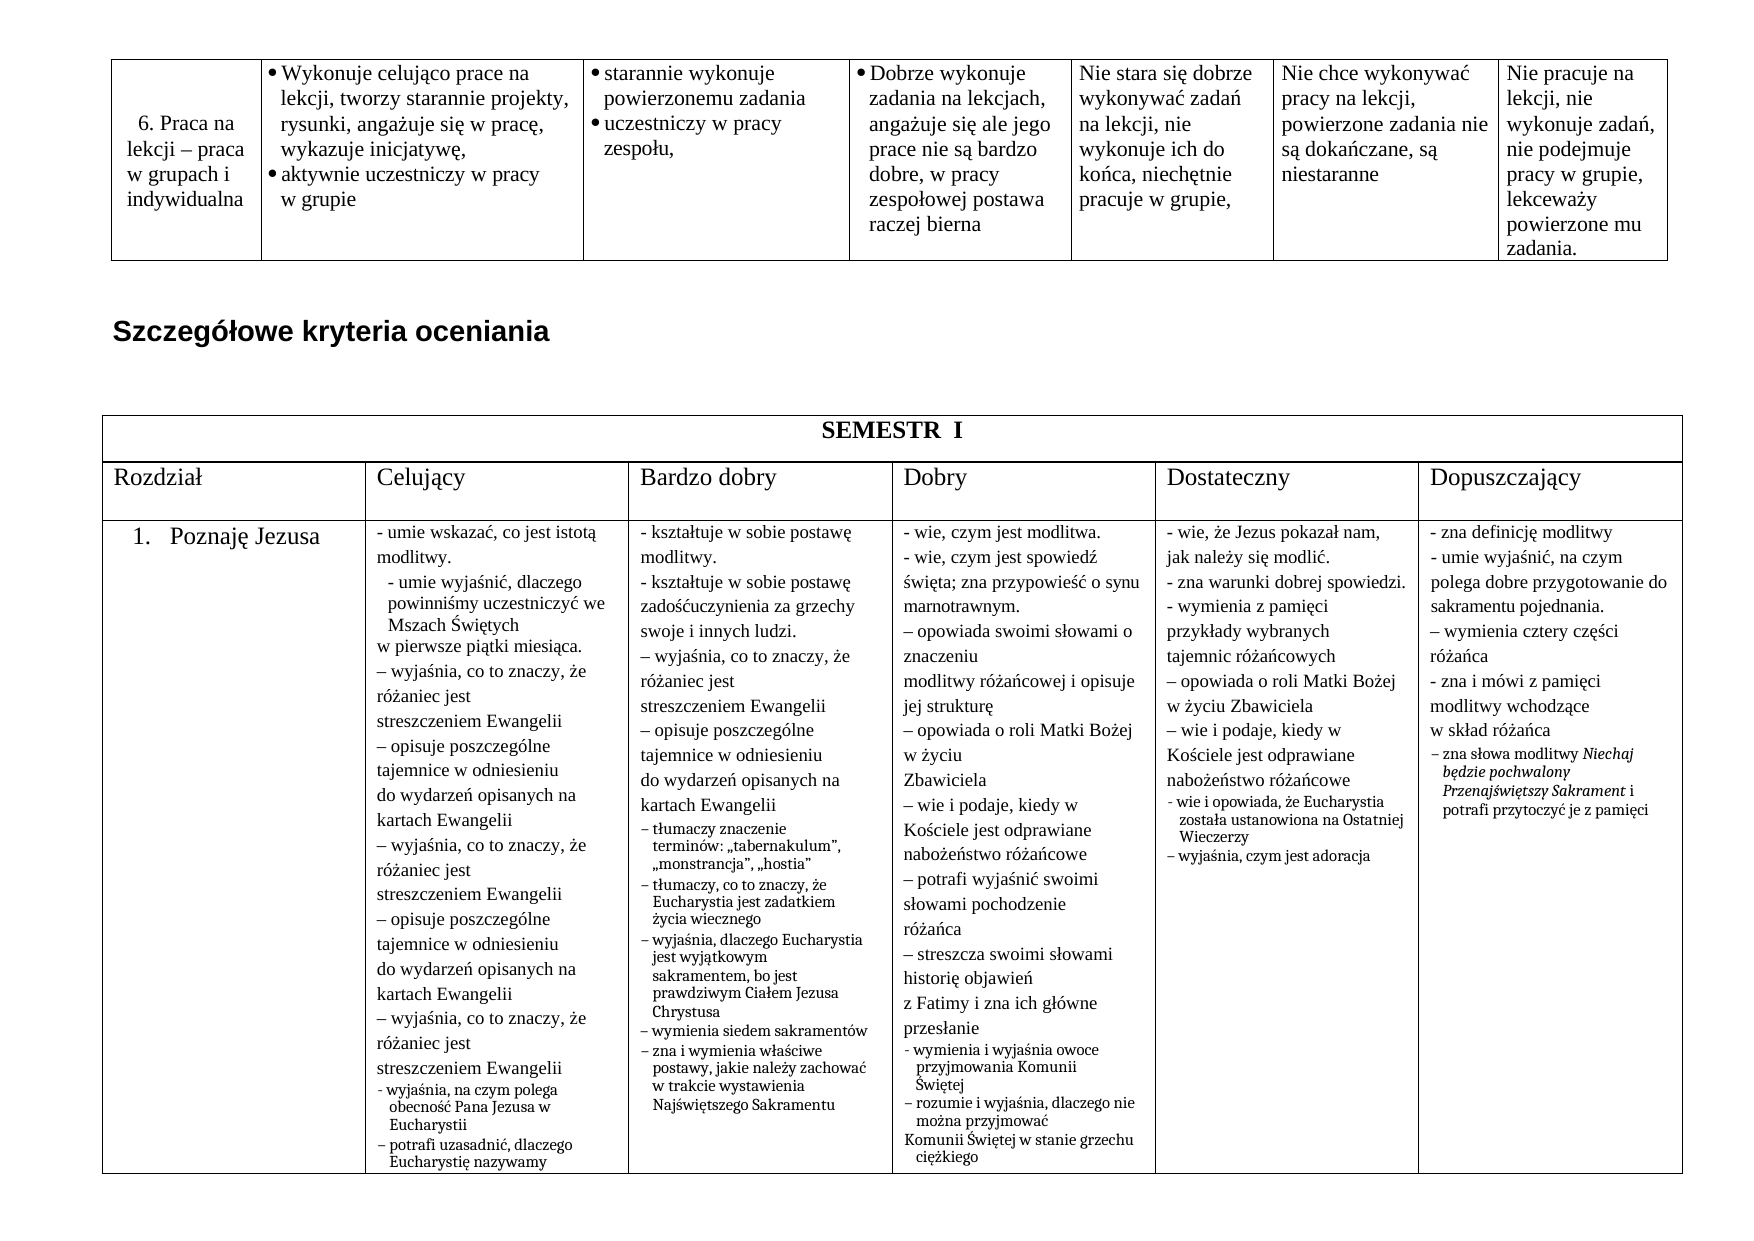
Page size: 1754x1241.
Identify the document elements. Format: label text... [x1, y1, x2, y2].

table_cell Bardzo dobry [629, 463, 892, 520]
table_cell Celujący [366, 463, 628, 520]
table_cell Wykonuje celująco prace na lekcji, tworzy starannie projekty, rysunki, angażuje się w pracę, wykazuje inicjatywę, aktywnie uczestniczy w pracy w grupie [262, 60, 583, 260]
table_cell Dobry [893, 463, 1155, 520]
table_cell starannie wykonuje powierzonemu zadania uczestniczy w pracy zespołu, [584, 60, 849, 260]
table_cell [1156, 521, 1418, 1172]
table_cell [629, 521, 892, 1172]
table_cell Dostateczny [1156, 463, 1418, 520]
table_cell Dopuszczający [1419, 463, 1682, 520]
text Szczegółowe kryteria oceniania [112, 314, 1671, 347]
table_cell Nie stara się dobrze wykonywać zadań na lekcji, nie wykonuje ich do końca, niechętnie pracuje w grupie, [1072, 60, 1273, 260]
table_cell Nie pracuje na lekcji, nie wykonuje zadań, nie podejmuje pracy w grupie, lekceważy powierzone mu zadania. [1499, 60, 1667, 260]
table_cell Nie chce wykonywać pracy na lekcji, powierzone zadania nie są dokańczane, są niestaranne [1274, 60, 1498, 260]
table_cell Poznaję Jezusa [103, 521, 365, 1172]
table_cell Rozdział [103, 463, 365, 520]
table_header SEMESTR I [103, 416, 1682, 461]
table_cell 6. Praca na lekcji – praca w grupach i indywidualna [112, 60, 261, 260]
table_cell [1419, 521, 1682, 1172]
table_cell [366, 521, 628, 1172]
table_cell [893, 521, 1155, 1172]
table_cell Dobrze wykonuje zadania na lekcjach, angażuje się ale jego prace nie są bardzo dobre, w pracy zespołowej postawa raczej bierna [850, 60, 1071, 260]
